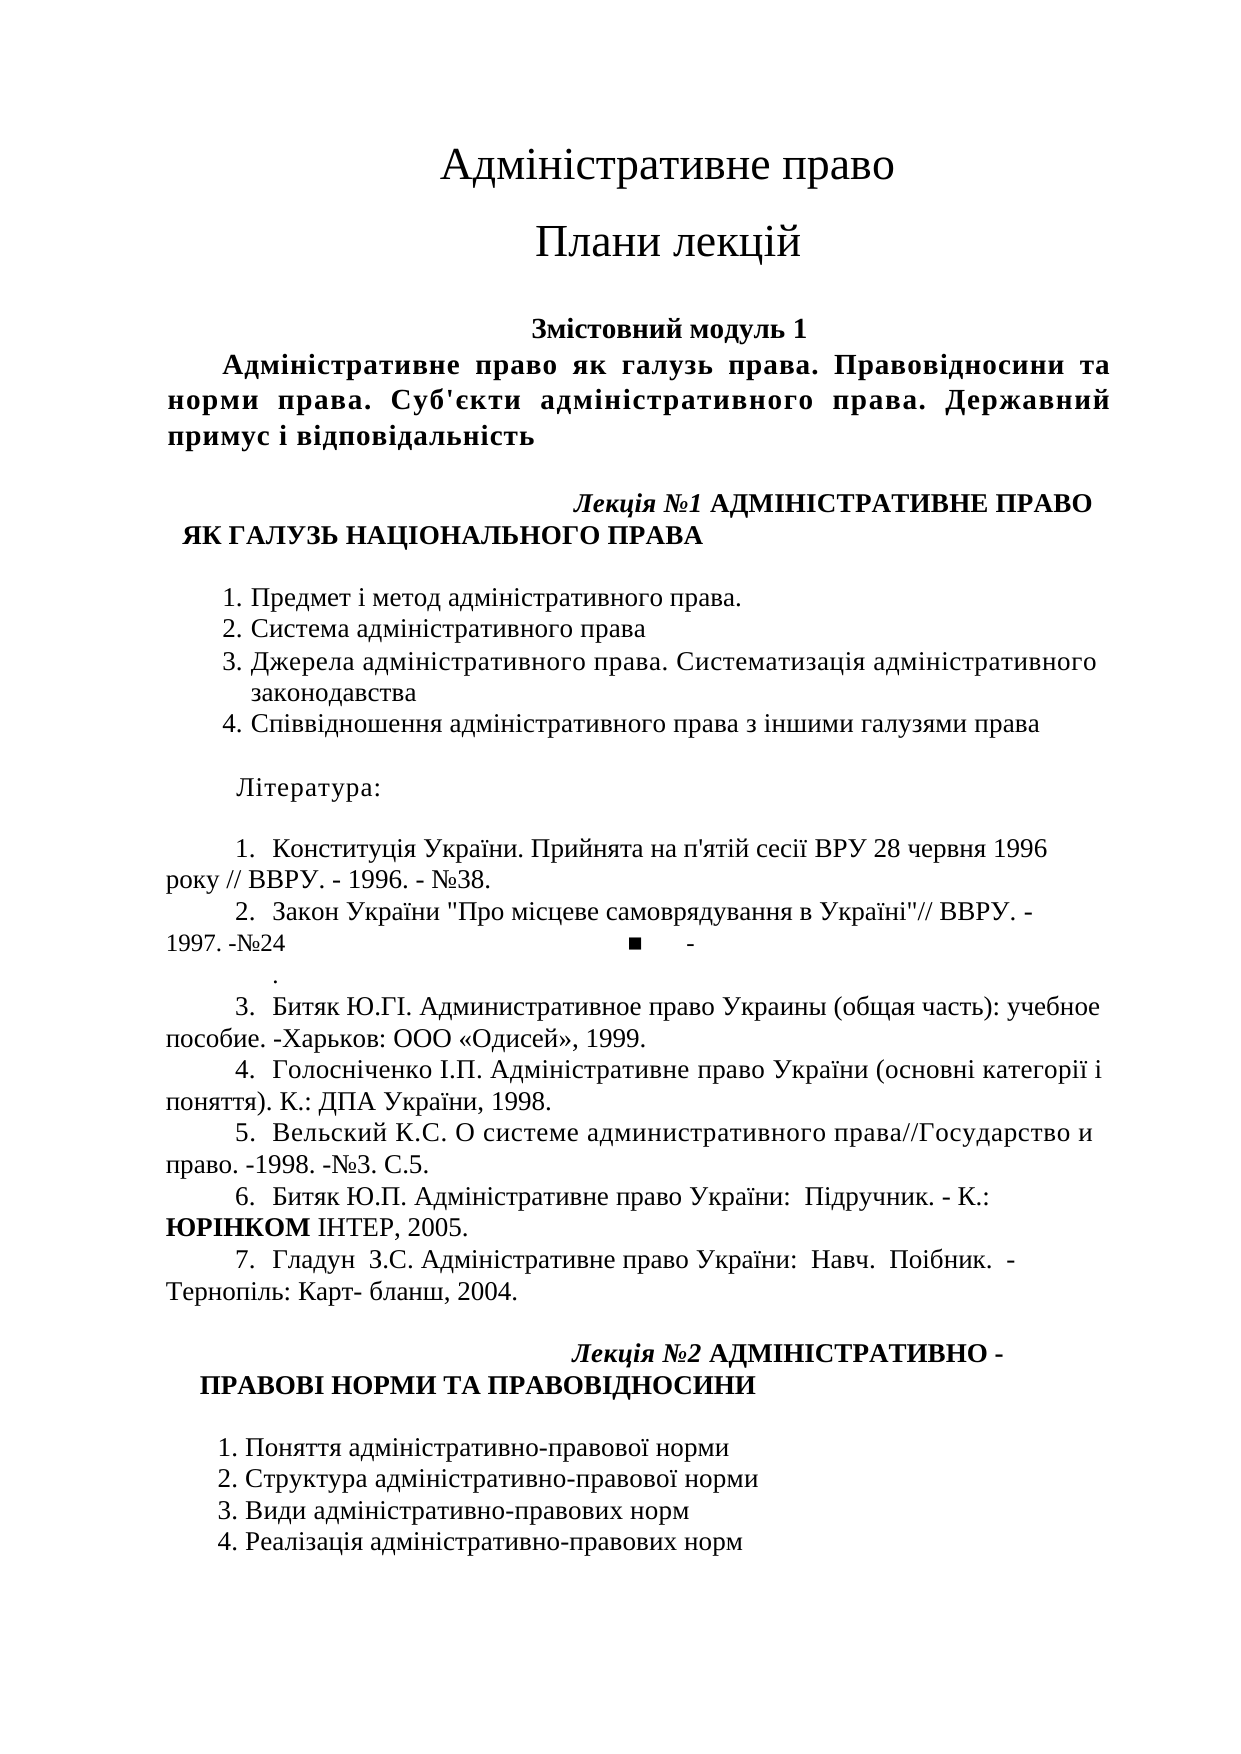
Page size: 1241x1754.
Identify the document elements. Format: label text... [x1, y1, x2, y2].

list Вельский К.С. О системе административного права//Государство и право. -1998. -№3. С.5. [166, 1116, 1133, 1179]
text Змістовний модуль 1 [531, 311, 1133, 345]
list Структура адміністративно-правової норми [217, 1463, 1133, 1494]
list Битяк Ю.П. Адміністративне право України: Підручник. - К.: ЮРІНКОМ ІНТЕР, 2005. [166, 1179, 1133, 1243]
text Адміністративне право як галузь права. Правовідносини та норми права. Суб'єкти адміністративного права. Державний примус і відповідальність [167, 346, 1111, 452]
list Система адміністративного права [222, 613, 1133, 644]
text Лекція №1 АДМІНІСТРАТИВНЕ ПРАВО ЯК ГАЛУЗЬ НАЦІОНАЛЬНОГО ПРАВА [182, 487, 1133, 551]
text Література: [236, 771, 1133, 802]
list Конституція України. Прийнята на п'ятій сесії ВРУ 28 червня 1996 року // ВВРУ. - 1996. - №38. [166, 832, 1133, 895]
list Поняття адміністративно-правової норми [217, 1431, 1133, 1463]
list Закон України "Про місцеве самоврядування в Україні"// ВВРУ. - 1997. -№24 ■ - . [166, 895, 1133, 989]
text Плани лекцій [535, 213, 1133, 266]
list Реалізація адміністративно-правових норм [217, 1526, 1133, 1557]
list Гладун З.С. Адміністративне право України: Навч. Поібник. - Тернопіль: Карт- бланш, 2004. [166, 1243, 1133, 1306]
list Види адміністративно-правових норм [217, 1494, 1133, 1526]
list Битяк Ю.ГІ. Административное право Украины (общая часть): учебное пособие. -Харьков: ООО «Одисей», 1999. [166, 991, 1133, 1053]
text Адміністративне право [439, 150, 1133, 198]
list Джерела адміністративного права. Систематизація адміністративного законодавства [222, 645, 1133, 708]
list Співвідношення адміністративного права з іншими галузями права [222, 708, 1133, 739]
list Предмет і метод адміністративного права. [222, 581, 1133, 613]
list Голосніченко І.П. Адміністративне право України (основні категорії і поняття). К.: ДПА України, 1998. [166, 1053, 1133, 1116]
text Лекція №2 АДМІНІСТРАТИВНО - ПРАВОВІ НОРМИ ТА ПРАВОВІДНОСИНИ [199, 1337, 1081, 1401]
